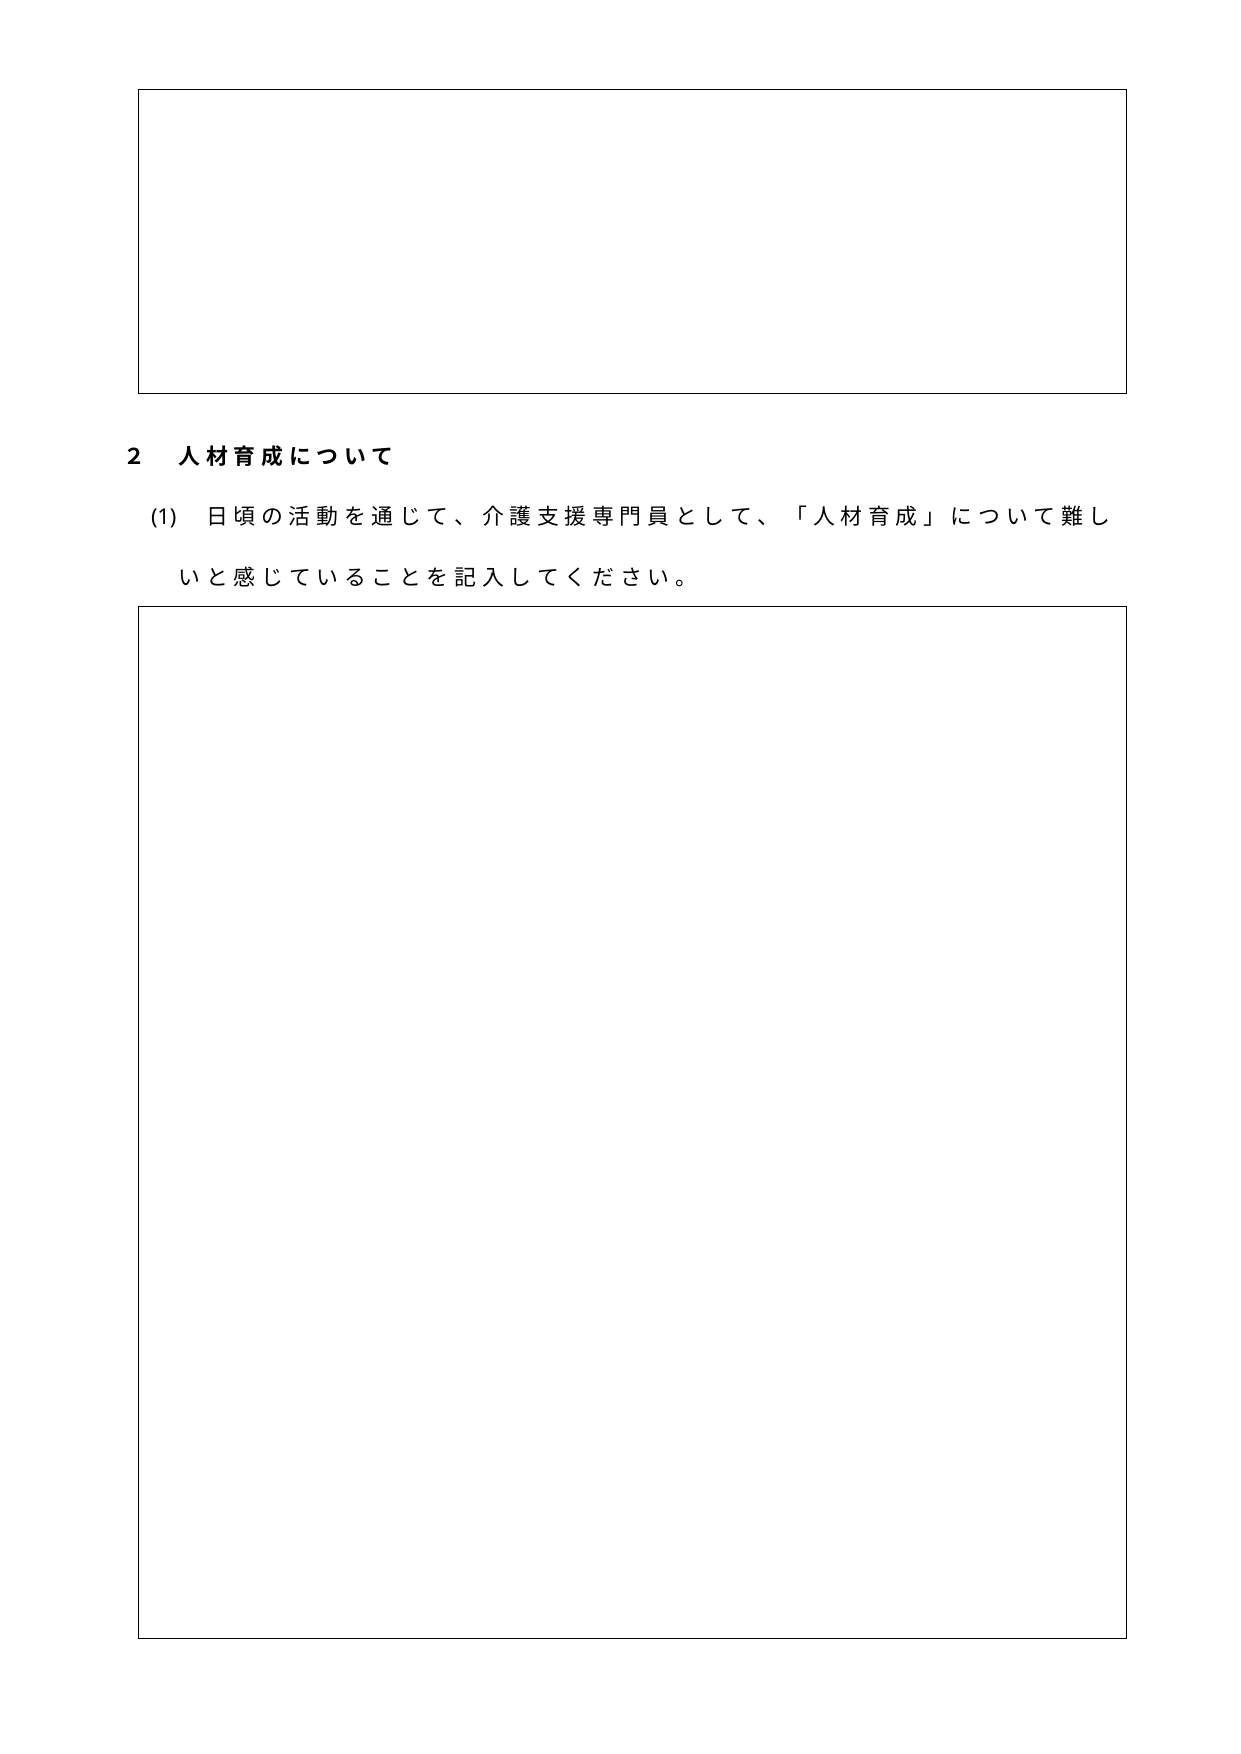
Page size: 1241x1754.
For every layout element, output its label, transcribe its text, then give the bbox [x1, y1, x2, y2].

text (1) 日頃の活動を通じて、介護支援専門員として、「人材育成」について難しいと感じていることを記入してください。 [138, 485, 1117, 606]
table_header [139, 607, 1126, 1638]
text ２ 人材育成について [123, 424, 1117, 485]
table_header [139, 90, 1126, 393]
